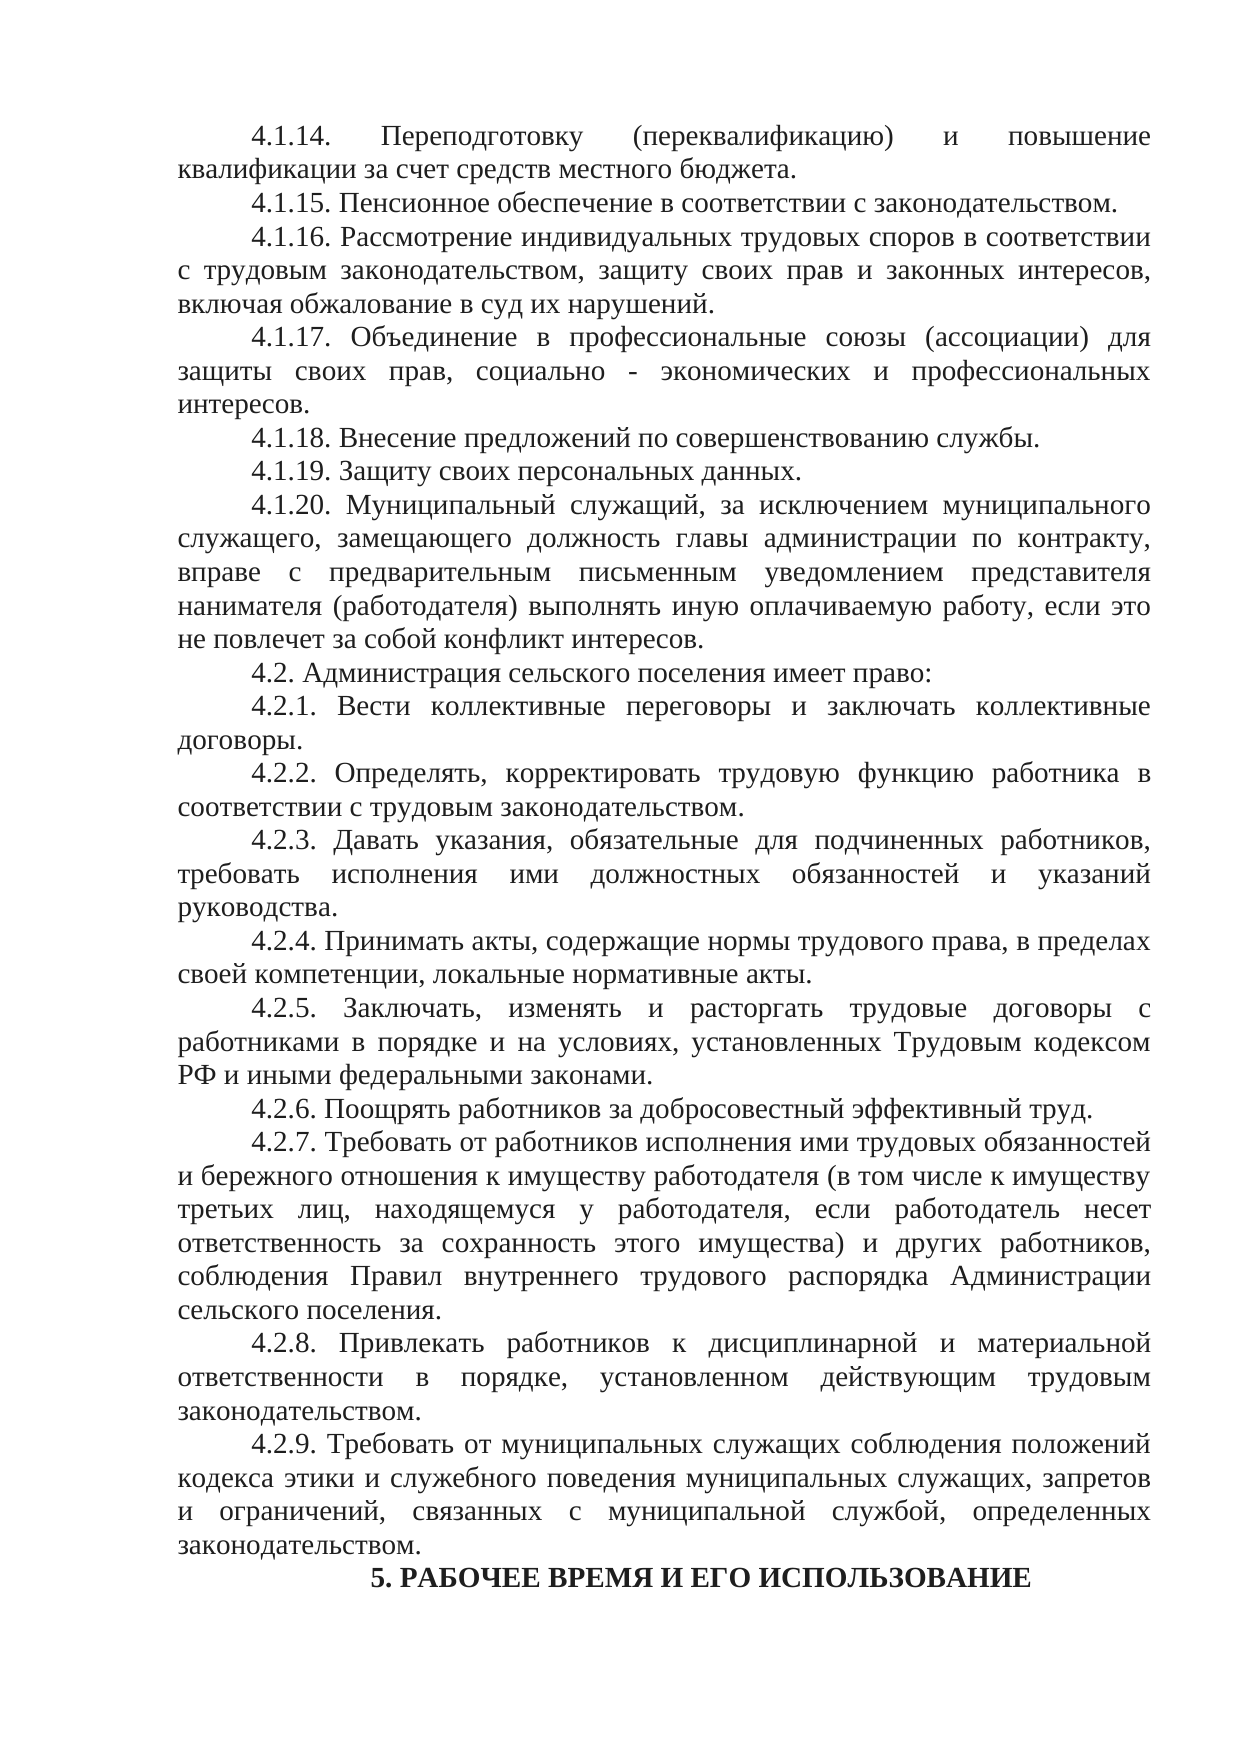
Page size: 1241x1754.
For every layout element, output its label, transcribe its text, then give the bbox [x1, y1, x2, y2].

text 4.2.9. Требовать от муниципальных служащих соблюдения положений кодекса этики и служебного поведения муниципальных служащих, запретов и ограничений, связанных с муниципальной службой, определенных законодательством. [177, 1426, 1152, 1560]
text 4.2.2. Определять, корректировать трудовую функцию работника в соответствии с трудовым законодательством. [177, 755, 1152, 822]
text 4.1.14. Переподготовку (переквалификацию) и повышение квалификации за счет средств местного бюджета. [177, 118, 1152, 185]
text 4.1.17. Объединение в профессиональные союзы (ассоциации) для защиты своих прав, социально - экономических и профессиональных интересов. [177, 319, 1152, 420]
text 5. РАБОЧЕЕ ВРЕМЯ И ЕГО ИСПОЛЬЗОВАНИЕ [177, 1560, 1152, 1594]
text 4.1.19. Защиту своих персональных данных. [177, 453, 1152, 487]
text 4.2. Администрация сельского поселения имеет право: [177, 655, 1152, 688]
text 4.2.8. Привлекать работников к дисциплинарной и материальной ответственности в порядке, установленном действующим трудовым законодательством. [177, 1326, 1152, 1426]
text 4.2.6. Поощрять работников за добросовестный эффективный труд. [177, 1091, 1152, 1124]
text 4.1.16. Рассмотрение индивидуальных трудовых споров в соответствии с трудовым законодательством, защиту своих прав и законных интересов, включая обжалование в суд их нарушений. [177, 219, 1152, 319]
text 4.1.18. Внесение предложений по совершенствованию службы. [177, 420, 1152, 453]
text 4.1.20. Муниципальный служащий, за исключением муниципального служащего, замещающего должность главы администрации по контракту, вправе с предварительным письменным уведомлением представителя нанимателя (работодателя) выполнять иную оплачиваемую работу, если это не повлечет за собой конфликт интересов. [177, 487, 1152, 655]
text 4.2.4. Принимать акты, содержащие нормы трудового права, в пределах своей компетенции, локальные нормативные акты. [177, 923, 1152, 990]
text 4.2.3. Давать указания, обязательные для подчиненных работников, требовать исполнения ими должностных обязанностей и указаний руководства. [177, 822, 1152, 923]
text 4.2.1. Вести коллективные переговоры и заключать коллективные договоры. [177, 688, 1152, 755]
text 4.1.15. Пенсионное обеспечение в соответствии с законодательством. [177, 185, 1152, 219]
text 4.2.7. Требовать от работников исполнения ими трудовых обязанностей и бережного отношения к имуществу работодателя (в том числе к имуществу третьих лиц, находящемуся у работодателя, если работодатель несет ответственность за сохранность этого имущества) и других работников, соблюдения Правил внутреннего трудового распорядка Администрации сельского поселения. [177, 1124, 1152, 1326]
text 4.2.5. Заключать, изменять и расторгать трудовые договоры с работниками в порядке и на условиях, установленных Трудовым кодексом РФ и иными федеральными законами. [177, 990, 1152, 1091]
